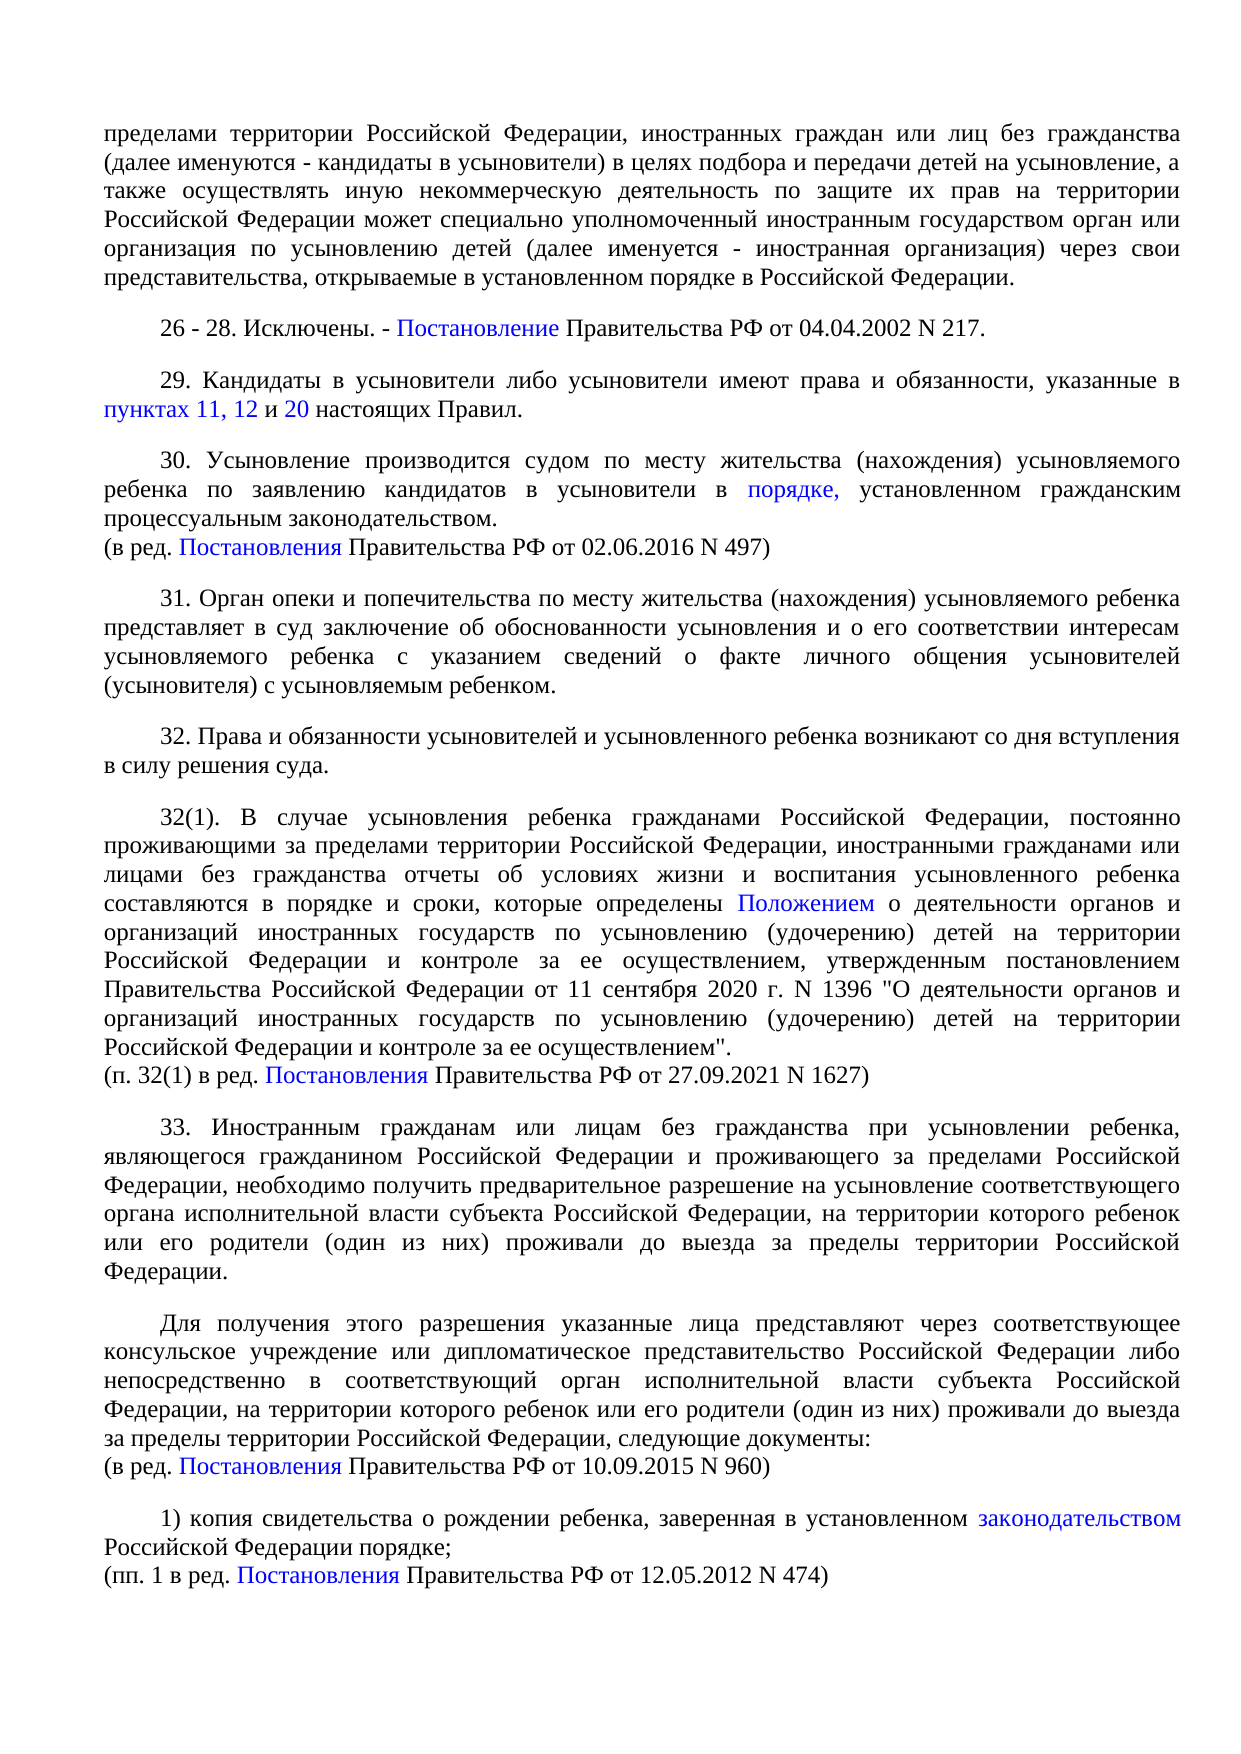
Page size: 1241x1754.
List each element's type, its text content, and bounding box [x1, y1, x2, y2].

text (п. 32(1) в ред. Постановления Правительства РФ от 27.09.2021 N 1627) [103, 1061, 1181, 1089]
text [103, 118, 1181, 291]
text (в ред. Постановления Правительства РФ от 02.06.2016 N 497) [103, 532, 1181, 561]
text (в ред. Постановления Правительства РФ от 10.09.2015 N 960) [103, 1451, 1181, 1480]
text 30. Усыновление производится судом по месту жительства (нахождения) усыновляемого ребенка по заявлению кандидатов в усыновители в порядке, установленном гражданским процессуальным законодательством. [103, 446, 1181, 532]
text 29. Кандидаты в усыновители либо усыновители имеют права и обязанности, указанные в пунктах 11, 12 и 20 настоящих Правил. [103, 365, 1181, 423]
text Для получения этого разрешения указанные лица представляют через соответствующее консульское учреждение или дипломатическое представительство Российской Федерации либо непосредственно в соответствующий орган исполнительной власти субъекта Российской Федерации, на территории которого ребенок или его родители (один из них) проживали до выезда за пределы территории Российской Федерации, следующие документы: [103, 1308, 1181, 1451]
text 26 - 28. Исключены. - Постановление Правительства РФ от 04.04.2002 N 217. [103, 313, 1181, 342]
text 1) копия свидетельства о рождении ребенка, заверенная в установленном законодательством Российской Федерации порядке; [103, 1503, 1181, 1561]
text 31. Орган опеки и попечительства по месту жительства (нахождения) усыновляемого ребенка представляет в суд заключение об обоснованности усыновления и о его соответствии интересам усыновляемого ребенка с указанием сведений о факте личного общения усыновителей (усыновителя) с усыновляемым ребенком. [103, 583, 1181, 698]
text (пп. 1 в ред. Постановления Правительства РФ от 12.05.2012 N 474) [103, 1561, 1181, 1589]
text 33. Иностранным гражданам или лицам без гражданства при усыновлении ребенка, являющегося гражданином Российской Федерации и проживающего за пределами Российской Федерации, необходимо получить предварительное разрешение на усыновление соответствующего органа исполнительной власти субъекта Российской Федерации, на территории которого ребенок или его родители (один из них) проживали до выезда за пределы территории Российской Федерации. [103, 1112, 1181, 1285]
text 32(1). В случае усыновления ребенка гражданами Российской Федерации, постоянно проживающими за пределами территории Российской Федерации, иностранными гражданами или лицами без гражданства отчеты об условиях жизни и воспитания усыновленного ребенка составляются в порядке и сроки, которые определены Положением о деятельности органов и организаций иностранных государств по усыновлению (удочерению) детей на территории Российской Федерации и контроле за ее осуществлением, утвержденным постановлением Правительства Российской Федерации от 11 сентября 2020 г. N 1396 "О деятельности органов и организаций иностранных государств по усыновлению (удочерению) детей на территории Российской Федерации и контроле за ее осуществлением". [103, 802, 1181, 1061]
text 32. Права и обязанности усыновителей и усыновленного ребенка возникают со дня вступления в силу решения суда. [103, 721, 1181, 779]
